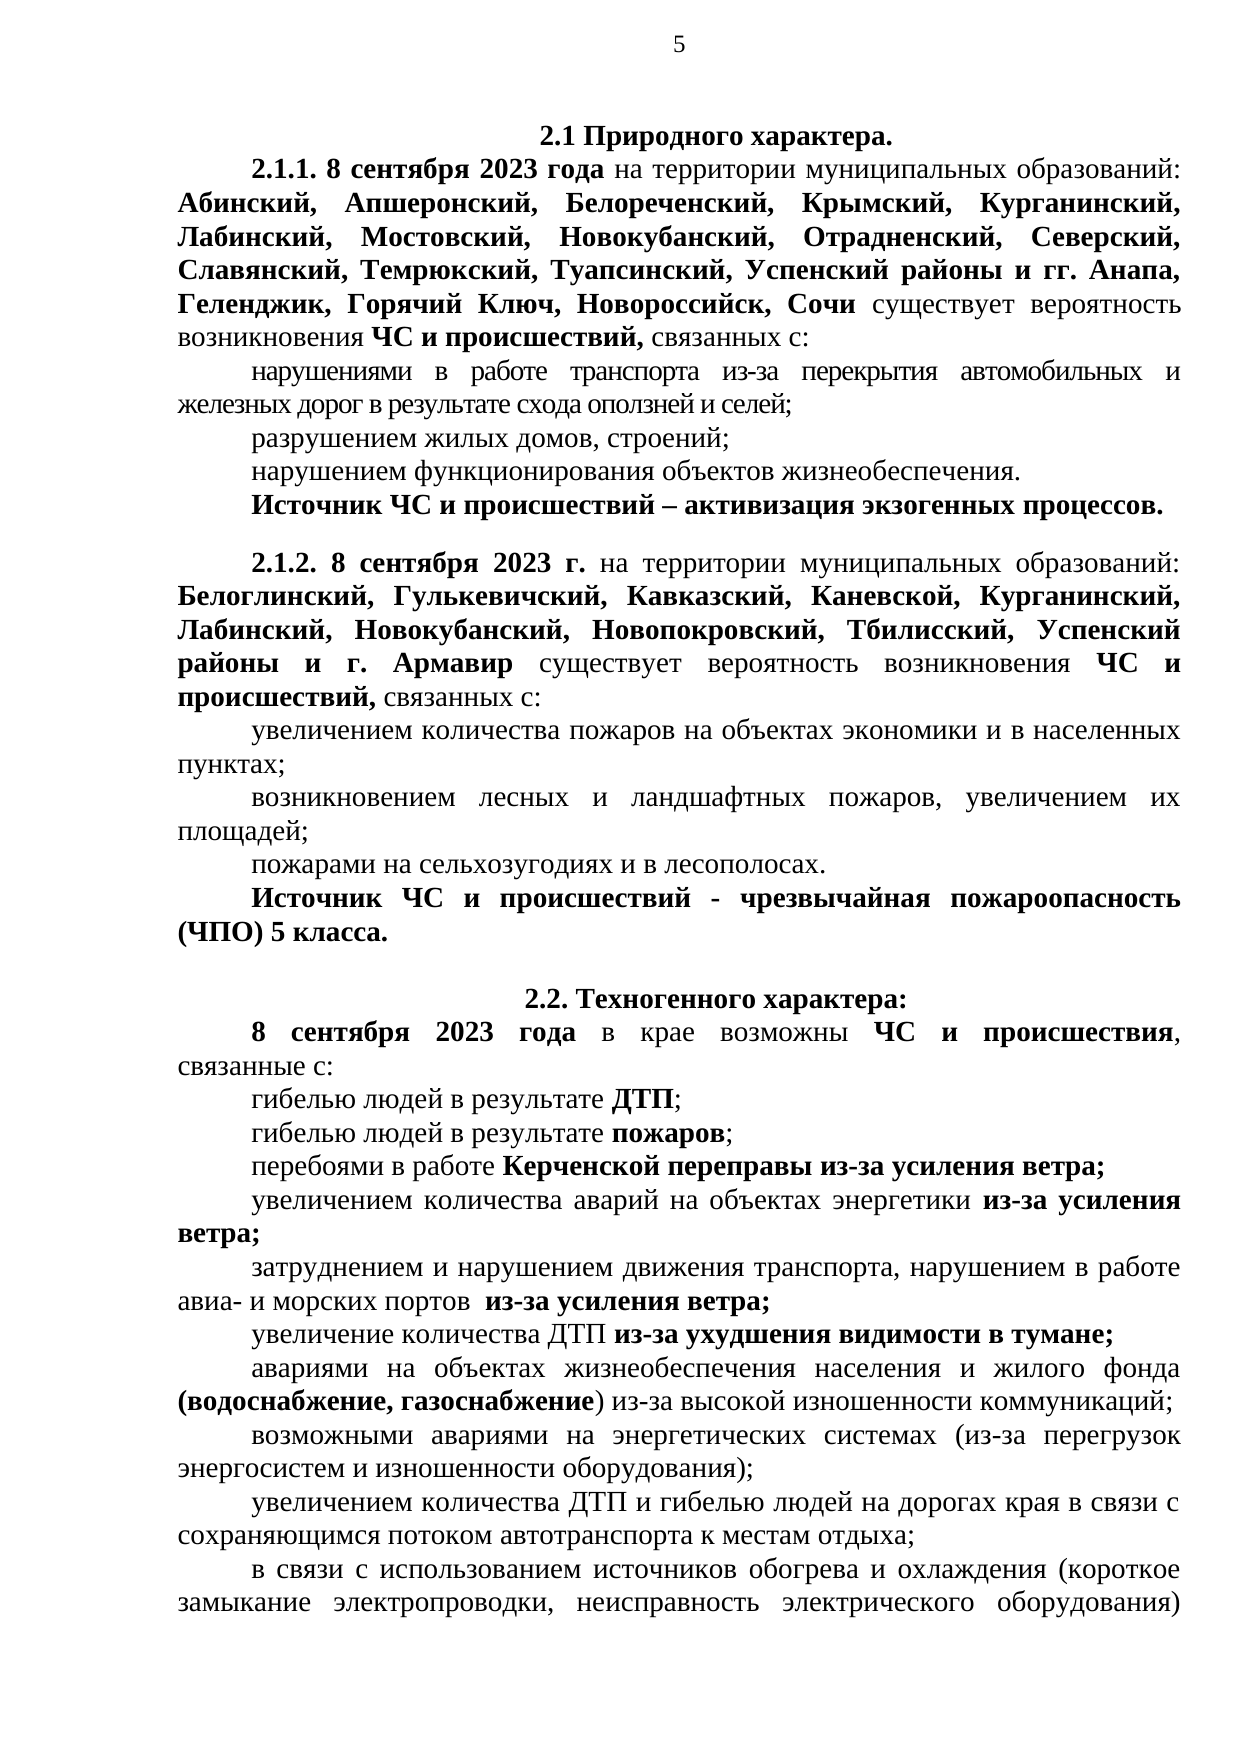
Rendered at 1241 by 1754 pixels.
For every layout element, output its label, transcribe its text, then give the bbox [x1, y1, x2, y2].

text нарушениями в работе транспорта из-за перекрытия автомобильных и железных дорог в результате схода оползней и селей; [177, 353, 1181, 420]
text пожарами на сельхозугодиях и в лесополосах. [177, 847, 1181, 880]
text 2.1 Природного характера. [177, 118, 1181, 152]
text увеличением количества пожаров на объектах экономики и в населенных пунктах; [177, 712, 1181, 779]
text перебоями в работе Керченской переправы из-за усиления ветра; [177, 1148, 1181, 1182]
text Источник ЧС и происшествий – активизация экзогенных процессов. [177, 487, 1181, 521]
text увеличением количества ДТП и гибелью людей на дорогах края в связи с сохраняющимся потоком автотранспорта к местам отдыха; [177, 1484, 1181, 1551]
text возможными авариями на энергетических системах (из-за перегрузок энергосистем и изношенности оборудования); [177, 1417, 1181, 1484]
text нарушением функционирования объектов жизнеобеспечения. [177, 453, 1181, 487]
text возникновением лесных и ландшафтных пожаров, увеличением их площадей; [177, 779, 1181, 847]
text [177, 1551, 1181, 1618]
text гибелью людей в результате пожаров; [177, 1115, 1181, 1148]
text 8 сентября 2023 года в крае возможны ЧС и происшествия, связанные с: [177, 1014, 1181, 1081]
text 2.1.1. 8 сентября 2023 года на территории муниципальных образований: Абинский, Апшеронский, Белореченский, Крымский, Курганинский, Лабинский, Мостовский, Новокубанский, Отрадненский, Северский, Славянский, Темрюкский, Туапсинский, Успенский районы и гг. Анапа, Геленджик, Горячий Ключ, Новороссийск, Сочи существует вероятность возникновения ЧС и происшествий, связанных с: [177, 152, 1181, 353]
text увеличение количества ДТП из-за ухудшения видимости в тумане; [177, 1316, 1181, 1350]
text 2.1.2. 8 сентября 2023 г. на территории муниципальных образований: Белоглинский, Гулькевичский, Кавказский, Каневской, Курганинский, Лабинский, Новокубанский, Новопокровский, Тбилисский, Успенский районы и г. Армавир существует вероятность возникновения ЧС и происшествий, связанных с: [177, 545, 1181, 712]
text увеличением количества аварий на объектах энергетики из-за усиления ветра; [177, 1182, 1181, 1249]
text гибелью людей в результате ДТП; [177, 1081, 1181, 1115]
text авариями на объектах жизнеобеспечения населения и жилого фонда (водоснабжение, газоснабжение) из-за высокой изношенности коммуникаций; [177, 1350, 1181, 1417]
text разрушением жилых домов, строений; [177, 420, 1181, 453]
text Источник ЧС и происшествий - чрезвычайная пожароопасность (ЧПО) 5 класса. [177, 880, 1181, 947]
text затруднением и нарушением движения транспорта, нарушением в работе авиа- и морских портов из-за усиления ветра; [177, 1249, 1181, 1316]
text 2.2. Техногенного характера: [177, 981, 1181, 1014]
